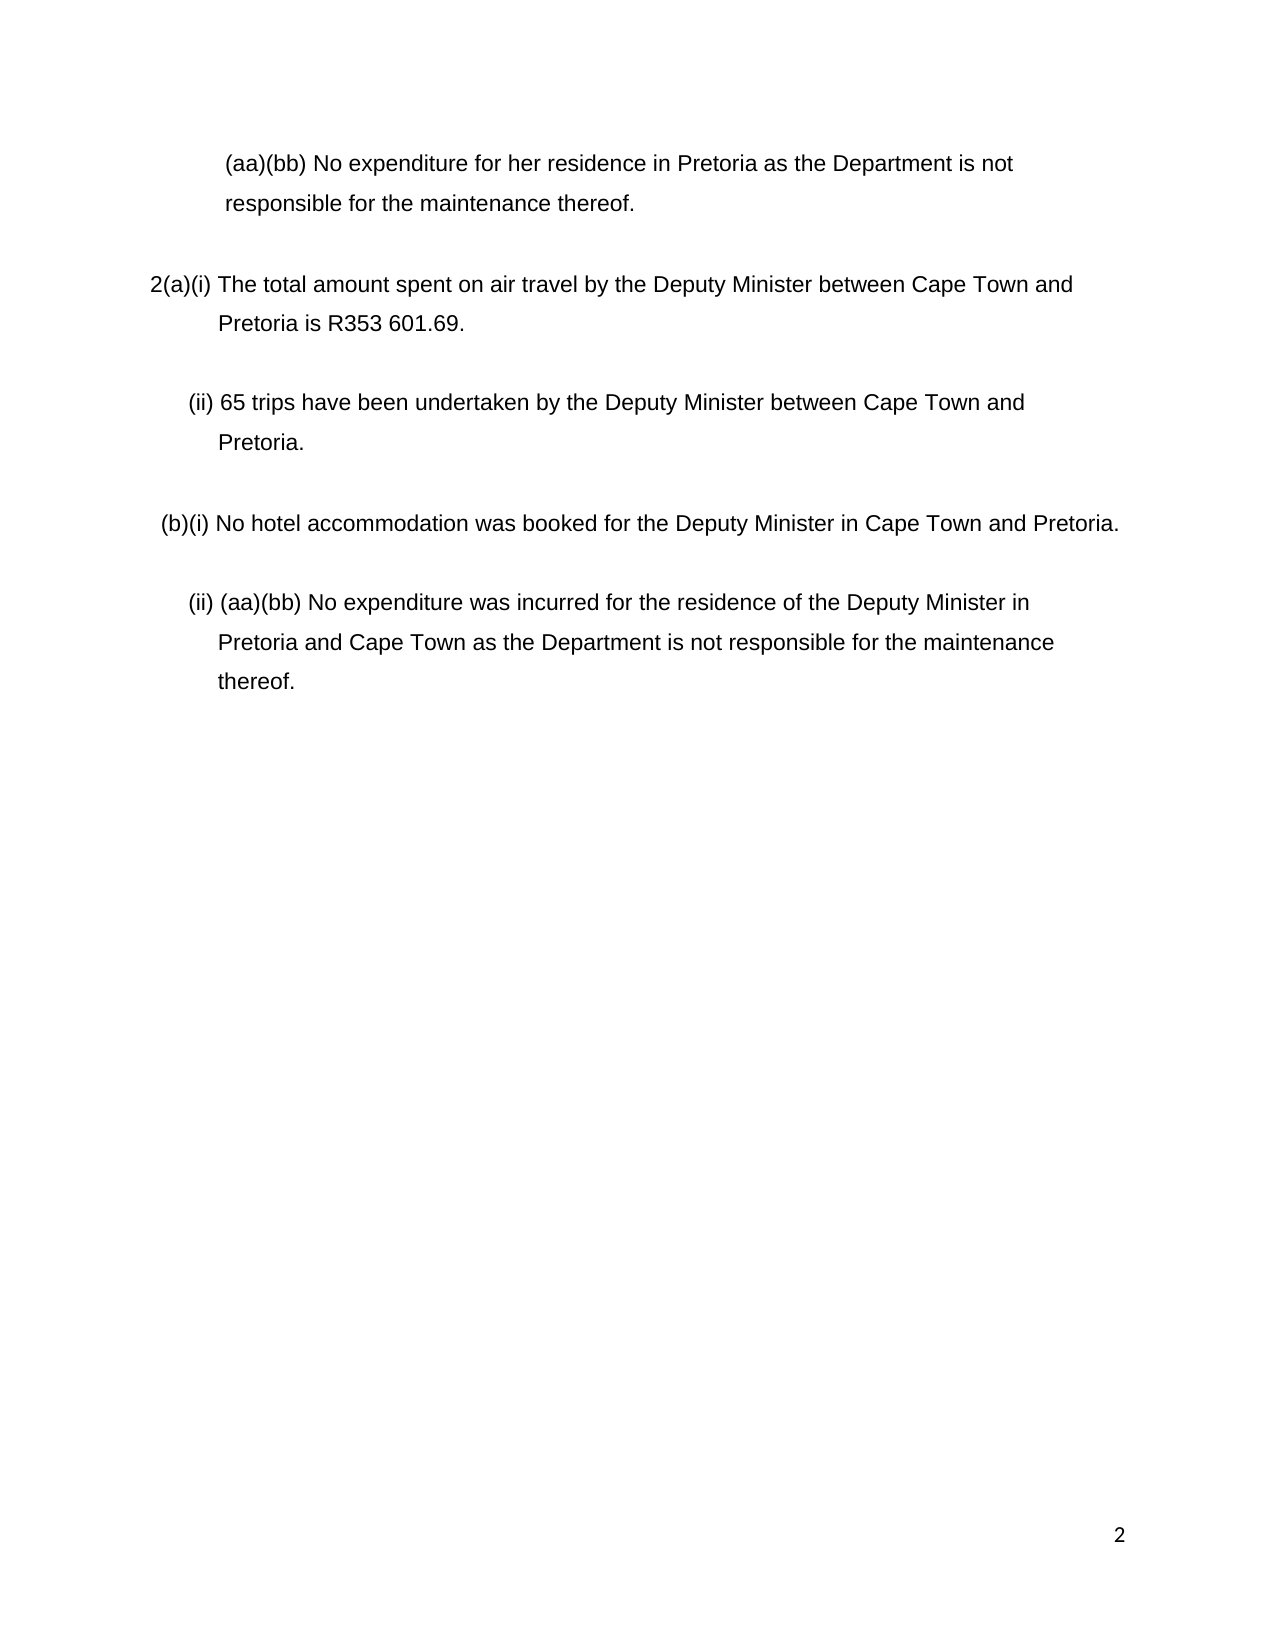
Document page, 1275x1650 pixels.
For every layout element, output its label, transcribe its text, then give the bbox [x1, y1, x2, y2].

text (ii) (aa)(bb) No expenditure was incurred for the residence of the Deputy Minister in [84, 589, 1125, 616]
text Pretoria is R353 601.69. [84, 310, 1125, 337]
text Pretoria. [84, 429, 1125, 455]
text (b)(i) No hotel accommodation was booked for the Deputy Minister in Cape Town and Pretoria. [84, 510, 1125, 537]
text Pretoria and Cape Town as the Department is not responsible for the maintenance thereof. [218, 629, 1125, 694]
text 2(a)(i) The total amount spent on air travel by the Deputy Minister between Cape Town and [84, 271, 1125, 297]
text (ii) 65 trips have been undertaken by the Deputy Minister between Cape Town and [84, 389, 1125, 416]
text (aa)(bb) No expenditure for her residence in Pretoria as the Department is not responsible for the maintenance thereof. [225, 150, 1125, 216]
